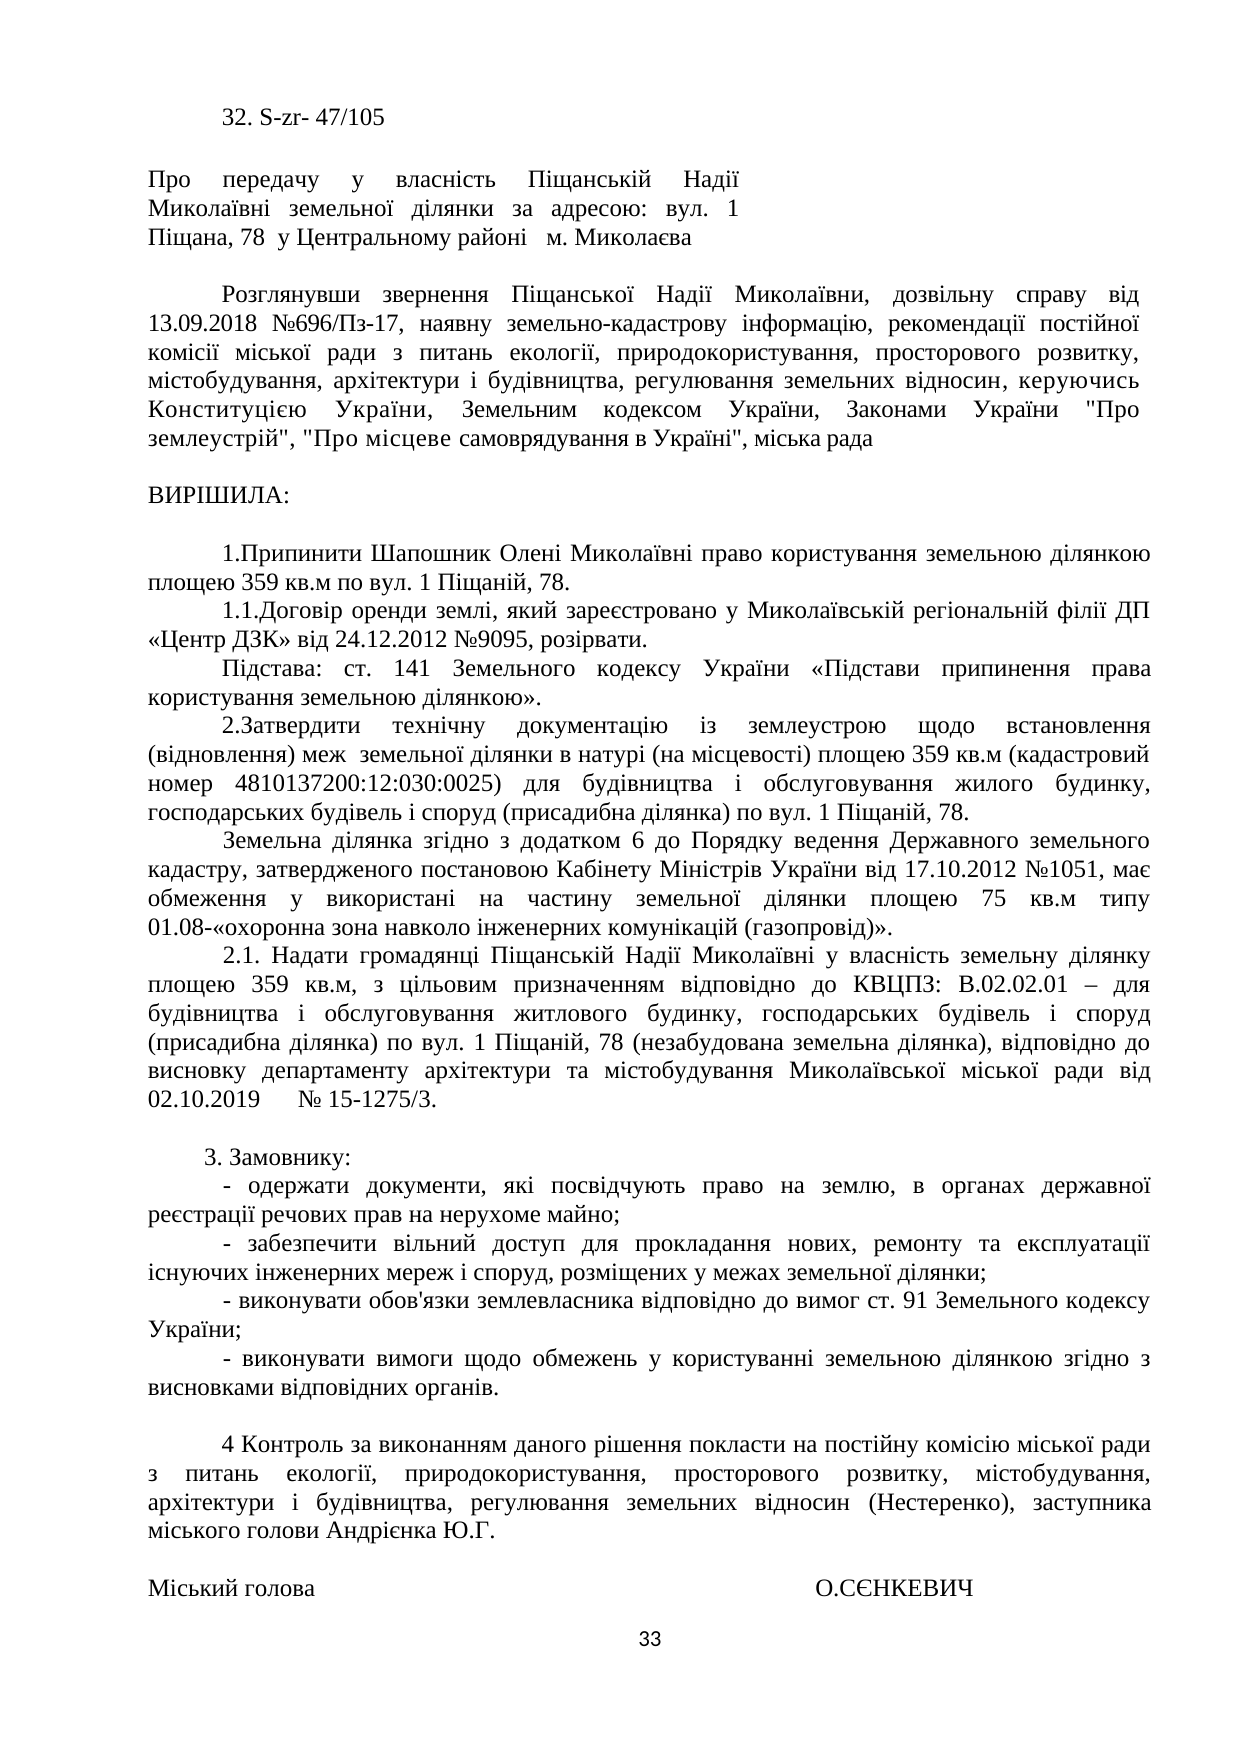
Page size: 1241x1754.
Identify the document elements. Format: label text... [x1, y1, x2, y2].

text Про передачу у власність Піщанській Надії Миколаївні земельної ділянки за адресою: вул. 1 Піщана, 78 у Центральному районі м. Миколаєва [148, 164, 739, 250]
text 2.1. Надати громадянці Піщанській Надії Миколаївні у власність земельну ділянку площею 359 кв.м, з цільовим призначенням відповідно до КВЦПЗ: В.02.02.01 – для будівництва і обслуговування житлового будинку, господарських будівель і споруд (присадибна ділянка) по вул. 1 Піщаній, 78 (незабудована земельна ділянка), відповідно до висновку департаменту архітектури та містобудування Миколаївської міської ради від 02.10.2019 № 15-1275/3. [148, 940, 1152, 1113]
text 3. Замовнику: [148, 1142, 1152, 1170]
text 4 Контроль за виконанням даного рішення покласти на постійну комісію міської ради з питань екології, природокористування, просторового розвитку, містобудування, архітектури і будівництва, регулювання земельних відносин (Нестеренко), заступника міського голови Андрієнка Ю.Г. [148, 1429, 1152, 1544]
text Міський голова О.СЄНКЕВИЧ [148, 1573, 1152, 1602]
text - виконувати вимоги щодо обмежень у користуванні земельною ділянкою згідно з висновками відповідних органів. [148, 1343, 1152, 1400]
text Підстава: ст. 141 Земельного кодексу України «Підстави припинення права користування земельною ділянкою». [542, 653, 1152, 710]
text 2.Затвердити технічну документацію із землеустрою щодо встановлення (відновлення) меж земельної ділянки в натурі (на місцевості) площею 359 кв.м (кадастровий номер 4810137200:12:030:0025) для будівництва і обслуговування жилого будинку, господарських будівель і споруд (присадибна ділянка) по вул. 1 Піщаній, 78. [148, 710, 1152, 825]
text - одержати документи, які посвідчують право на землю, в органах державної реєстрації речових прав на нерухоме майно; [148, 1170, 1152, 1228]
subtitle S-zr- 47/105 [222, 102, 1152, 131]
text 1.1.Договір оренди землі, який зареєстровано у Миколаївській регіональній філії ДП «Центр ДЗК» від 24.12.2012 №9095, розірвати. [148, 595, 1152, 653]
text 1.Припинити Шапошник Олені Миколаївні право користування земельною ділянкою площею 359 кв.м по вул. 1 Піщаній, 78. [148, 538, 1152, 595]
text - забезпечити вільний доступ для прокладання нових, ремонту та експлуатації існуючих інженерних мереж і споруд, розміщених у межах земельної ділянки; [148, 1228, 1152, 1285]
text - виконувати обов'язки землевласника відповідно до вимог ст. 91 Земельного кодексу України; [148, 1285, 1152, 1343]
text Земельна ділянка згідно з додатком 6 до Порядку ведення Державного земельного кадастру, затвердженого постановою Кабінету Міністрів України від 17.10.2012 №1051, має обмеження у використані на частину земельної ділянки площею 75 кв.м типу 01.08-«охоронна зона навколо інженерних комунікацій (газопровід)». [148, 825, 1152, 940]
text ВИРІШИЛА: [148, 480, 1152, 509]
text Розглянувши звернення Піщанської Надії Миколаївни, дозвільну справу від 13.09.2018 №696/Пз-17, наявну земельно-кадастрову інформацію, рекомендації постійної комісії міської ради з питань екології, природокористування, просторового розвитку, містобудування, архітектури і будівництва, регулювання земельних відносин, керуючись Конституцією України, Земельним кодексом України, Законами України "Про землеустрій", "Про місцеве самоврядування в Україні", міська рада [148, 279, 1139, 452]
